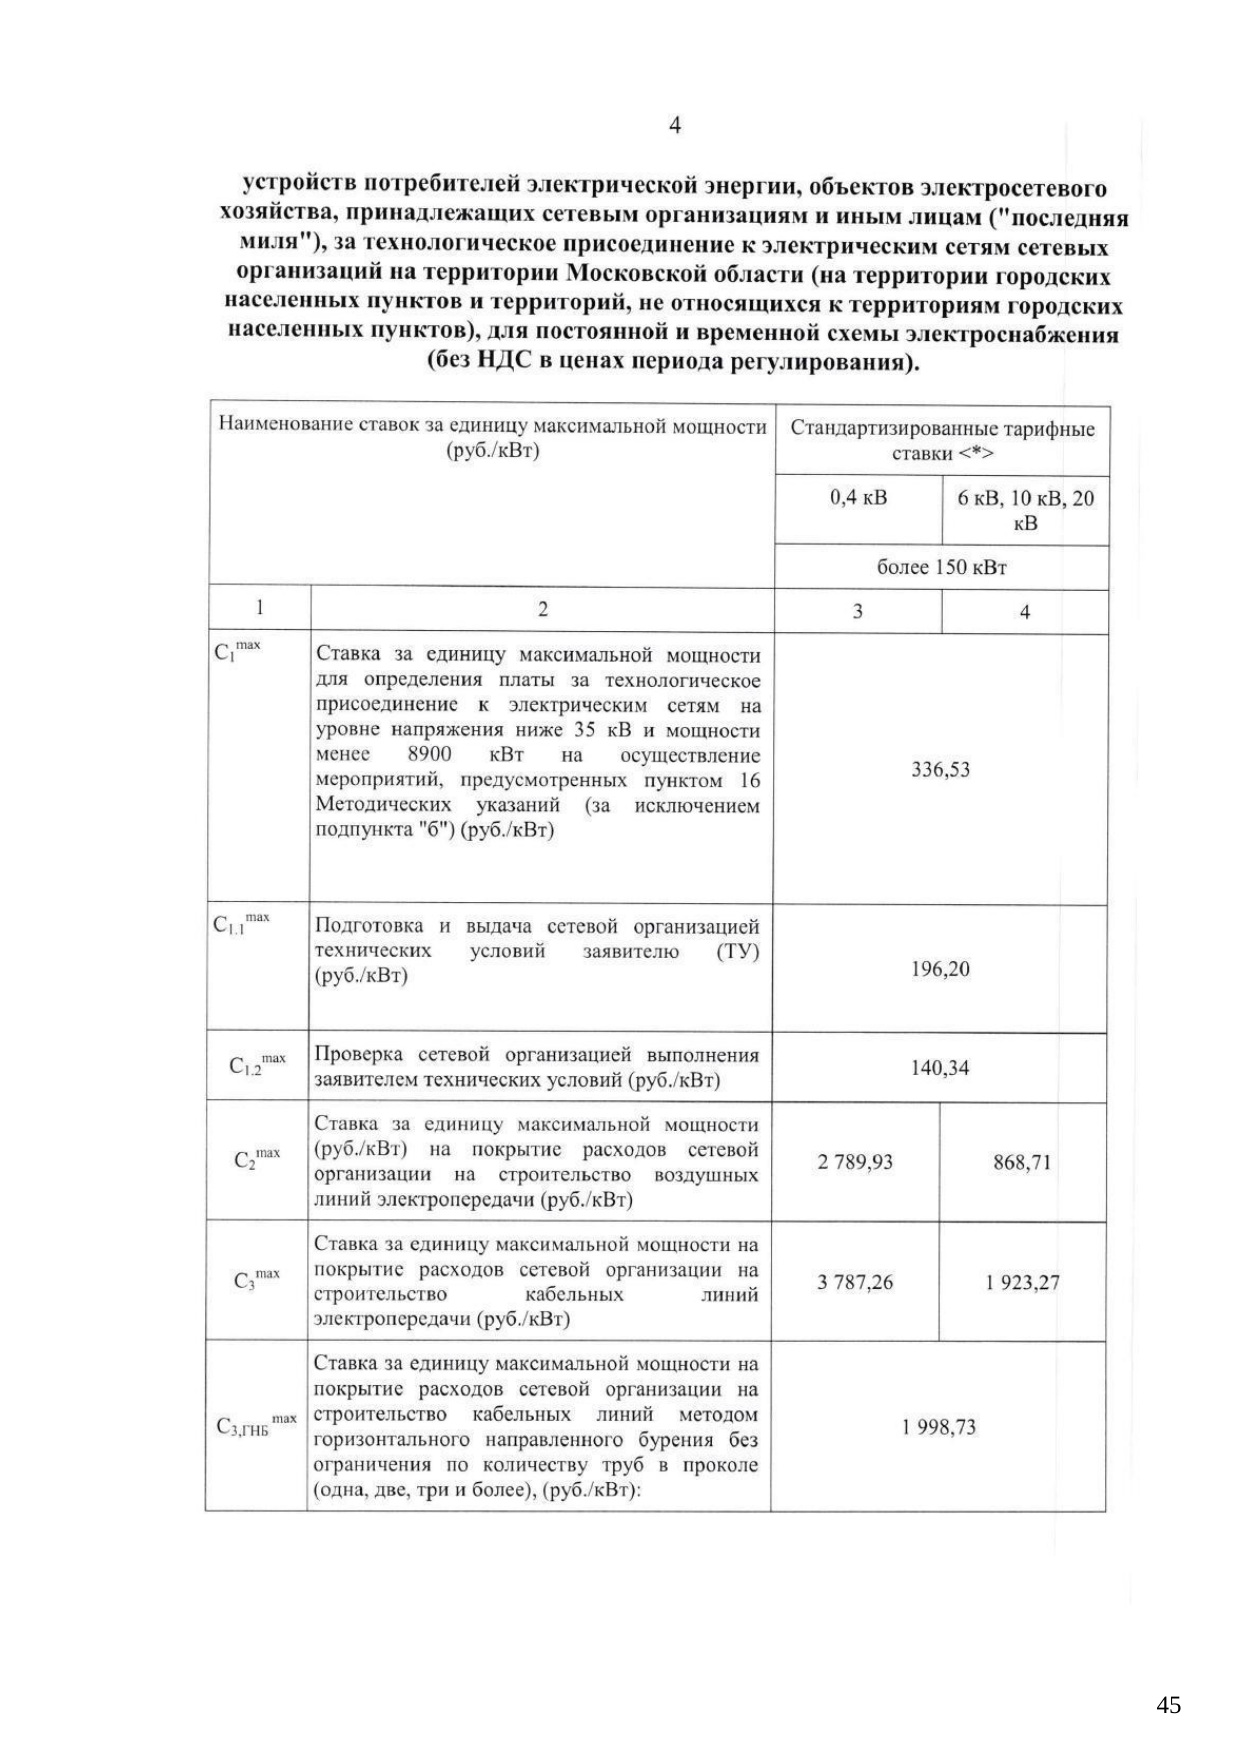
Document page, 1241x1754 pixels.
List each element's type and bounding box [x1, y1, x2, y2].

picture [103, 88, 1182, 1617]
